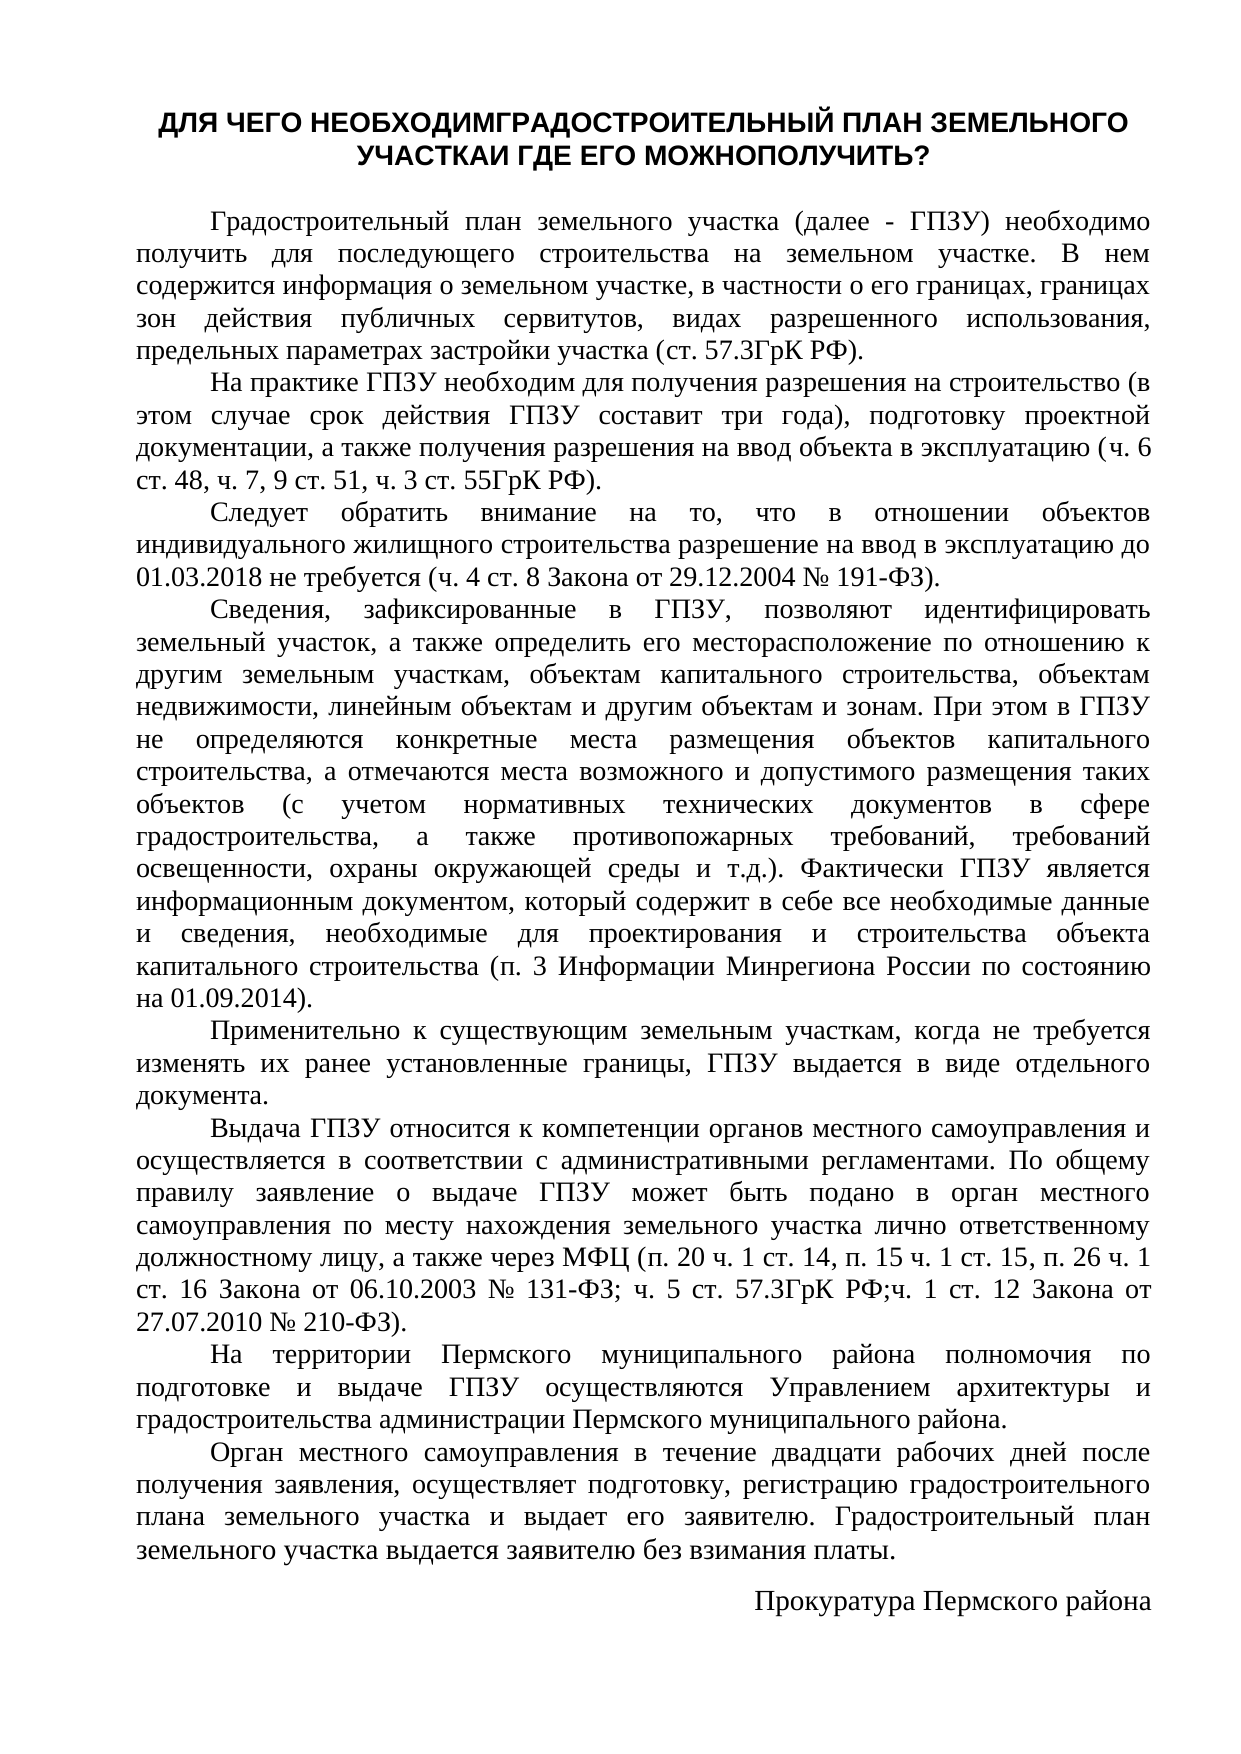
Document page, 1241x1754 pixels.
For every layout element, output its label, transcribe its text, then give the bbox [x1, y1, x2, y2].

text На территории Пермского муниципального района полномочия по подготовке и выдаче ГПЗУ осуществляются Управлением архитектуры и градостроительства администрации Пермского муниципального района. [136, 1337, 1152, 1434]
text ДЛЯ ЧЕГО НЕОБХОДИМГРАДОСТРОИТЕЛЬНЫЙ ПЛАН ЗЕМЕЛЬНОГО УЧАСТКАИ ГДЕ ЕГО МОЖНОПОЛУЧИТЬ? [136, 106, 1152, 171]
text На практике ГПЗУ необходим для получения разрешения на строительство (в этом случае срок действия ГПЗУ составит три года), подготовку проектной документации, а также получения разрешения на ввод объекта в эксплуатацию (ч. 6 ст. 48, ч. 7, 9 ст. 51, ч. 3 ст. 55ГрК РФ). [136, 366, 1152, 495]
text Выдача ГПЗУ относится к компетенции органов местного самоуправления и осуществляется в соответствии с административными регламентами. По общему правилу заявление о выдаче ГПЗУ может быть подано в орган местного самоуправления по месту нахождения земельного участка лично ответственному должностному лицу, а также через МФЦ (п. 20 ч. 1 ст. 14, п. 15 ч. 1 ст. 15, п. 26 ч. 1 ст. 16 Закона от 06.10.2003 № 131-ФЗ; ч. 5 ст. 57.3ГрК РФ;ч. 1 ст. 12 Закона от 27.07.2010 № 210-ФЗ). [136, 1111, 1152, 1337]
text Сведения, зафиксированные в ГПЗУ, позволяют идентифицировать земельный участок, а также определить его месторасположение по отношению к другим земельным участкам, объектам капитального строительства, объектам недвижимости, линейным объектам и другим объектам и зонам. При этом в ГПЗУ не определяются конкретные места размещения объектов капитального строительства, а отмечаются места возможного и допустимого размещения таких объектов (с учетом нормативных технических документов в сфере градостроительства, а также противопожарных требований, требований освещенности, охраны окружающей среды и т.д.). Фактически ГПЗУ является информационным документом, который содержит в себе все необходимые данные и сведения, необходимые для проектирования и строительства объекта капитального строительства (п. 3 Информации Минрегиона России по состоянию на 01.09.2014). [136, 592, 1152, 1013]
text Применительно к существующим земельным участкам, когда не требуется изменять их ранее установленные границы, ГПЗУ выдается в виде отдельного документа. [136, 1013, 1152, 1111]
text Градостроительный план земельного участка (далее - ГПЗУ) необходимо получить для последующего строительства на земельном участке. В нем содержится информация о земельном участке, в частности о его границах, границах зон действия публичных сервитутов, видах разрешенного использования, предельных параметрах застройки участка (ст. 57.3ГрК РФ). [136, 203, 1152, 366]
text Прокуратура Пермского района [136, 1590, 1152, 1615]
text Орган местного самоуправления в течение двадцати рабочих дней после получения заявления, осуществляет подготовку, регистрацию градостроительного плана земельного участка и выдает его заявителю. Градостроительный план земельного участка выдается заявителю без взимания платы. [136, 1434, 1152, 1565]
text Следует обратить внимание на то, что в отношении объектов индивидуального жилищного строительства разрешение на ввод в эксплуатацию до 01.03.2018 не требуется (ч. 4 ст. 8 Закона от 29.12.2004 № 191-ФЗ). [136, 495, 1152, 592]
